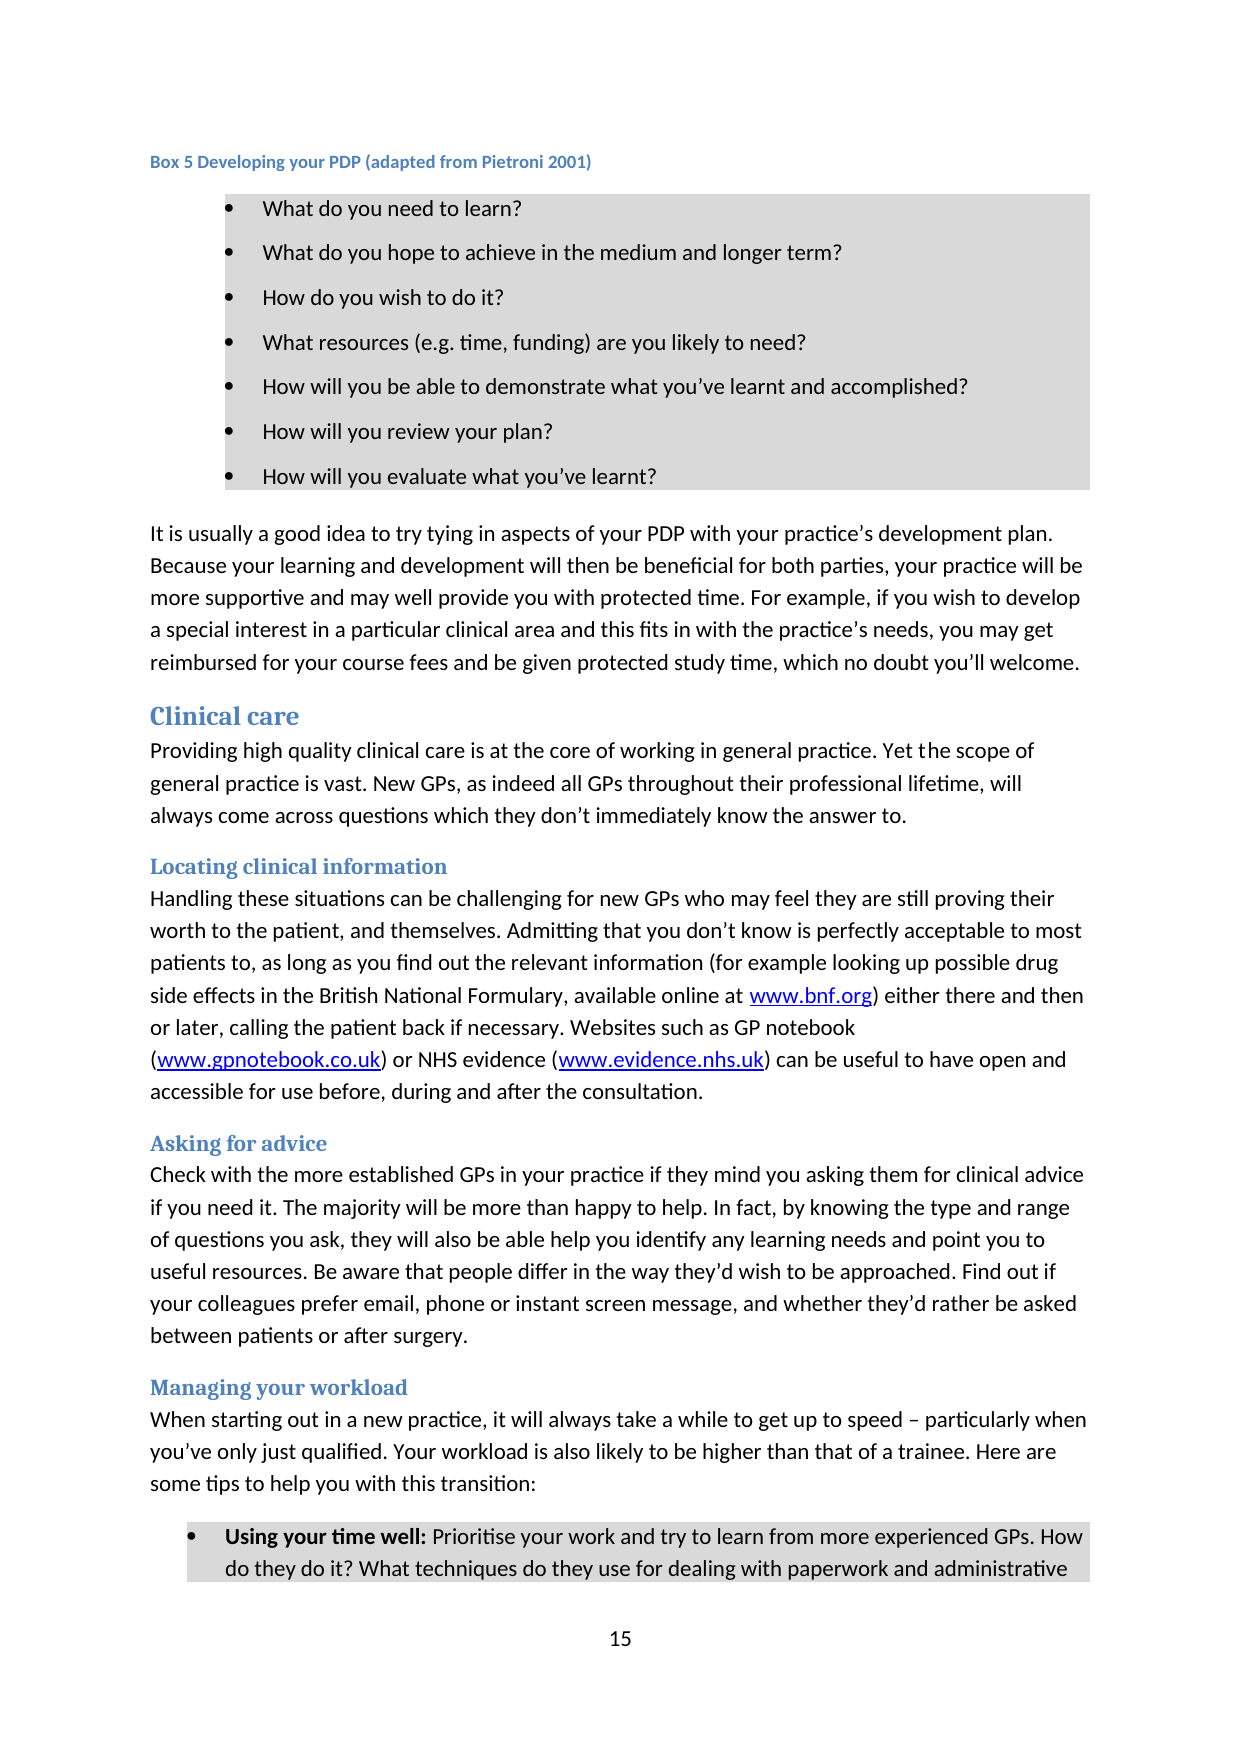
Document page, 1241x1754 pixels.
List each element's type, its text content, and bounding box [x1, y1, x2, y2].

list How will you evaluate what you’ve learnt? [225, 462, 1090, 490]
list How do you wish to do it? [225, 283, 1090, 311]
text When starting out in a new practice, it will always take a while to get up to speed – particularly when you’ve only just qualified. Your workload is also likely to be higher than that of a trainee. Here are some tips to help you with this transition: [150, 1405, 1090, 1497]
list What do you hope to achieve in the medium and longer term? [225, 238, 1090, 266]
text Providing high quality clinical care is at the core of working in general practice. Yet the scope of general practice is vast. New GPs, as indeed all GPs throughout their professional lifetime, will always come across questions which they don’t immediately know the answer to. [150, 737, 1090, 829]
subtitle Locating clinical information [150, 854, 1090, 880]
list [187, 1522, 1090, 1582]
text Handling these situations can be challenging for new GPs who may feel they are still proving their worth to the patient, and themselves. Admitting that you don’t know is perfectly acceptable to most patients to, as long as you find out the relevant information (for example looking up possible drug side effects in the British National Formulary, available online at www.bnf.org) either there and then or later, calling the patient back if necessary. Websites such as GP notebook (www.gpnotebook.co.uk) or NHS evidence (www.evidence.nhs.uk) can be useful to have open and accessible for use before, during and after the consultation. [150, 884, 1090, 1105]
list What resources (e.g. time, funding) are you likely to need? [225, 328, 1090, 356]
list What do you need to learn? [225, 194, 1090, 222]
subtitle Managing your workload [150, 1374, 1090, 1401]
list How will you review your plan? [225, 417, 1090, 445]
list How will you be able to demonstrate what you’ve learnt and accomplished? [225, 372, 1090, 401]
subtitle Clinical care [150, 701, 1090, 732]
text It is usually a good idea to try tying in aspects of your PDP with your practice’s development plan. Because your learning and development will then be beneficial for both parties, your practice will be more supportive and may well provide you with protected time. For example, if you wish to develop a special interest in a particular clinical area and this fits in with the practice’s needs, you may get reimbursed for your course fees and be given protected study time, which no doubt you’ll welcome. [150, 519, 1090, 676]
text Check with the more established GPs in your practice if they mind you asking them for clinical advice if you need it. The majority will be more than happy to help. In fact, by knowing the type and range of questions you ask, they will also be able help you identify any learning needs and point you to useful resources. Be aware that people differ in the way they’d wish to be approached. Find out if your colleagues prefer email, phone or instant screen message, and whether they’d rather be asked between patients or after surgery. [150, 1161, 1090, 1349]
subtitle Asking for advice [150, 1130, 1090, 1157]
text Box 5 Developing your PDP (adapted from Pietroni 2001) [150, 150, 1090, 173]
